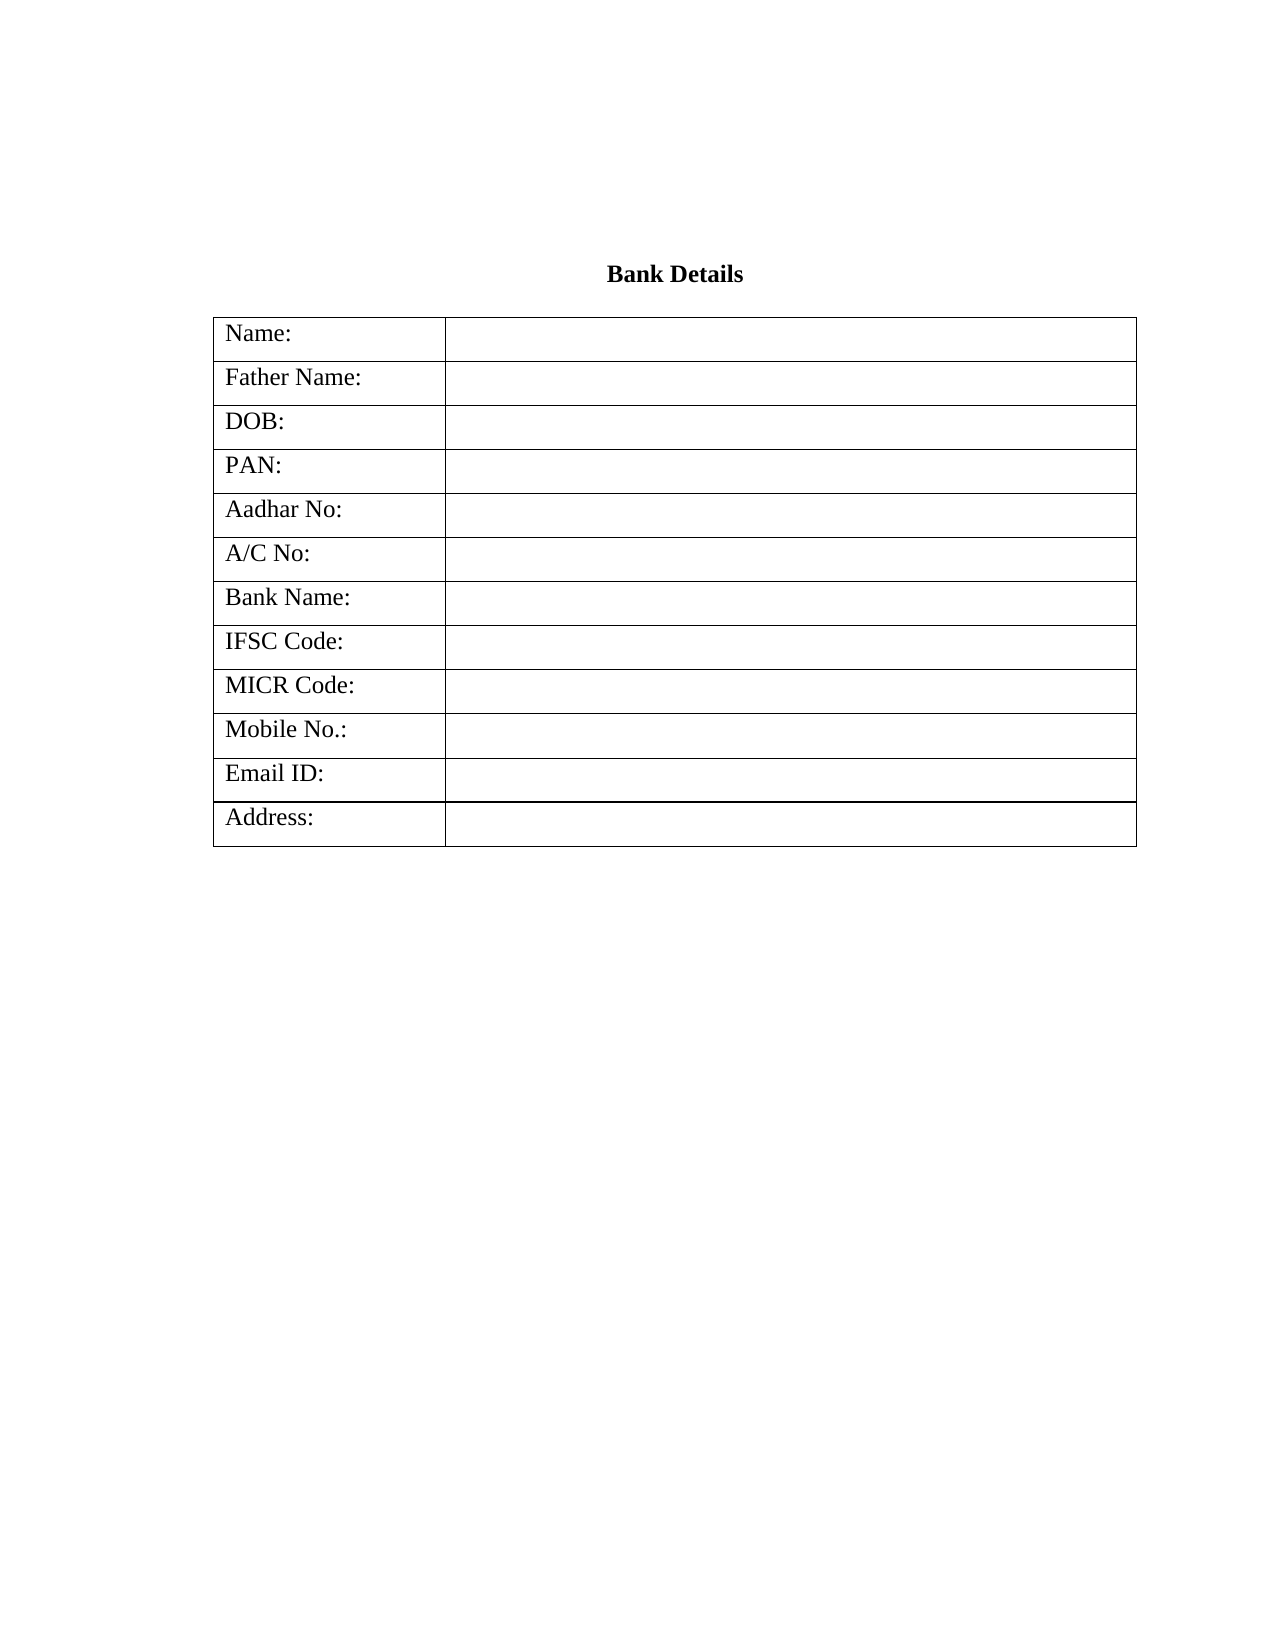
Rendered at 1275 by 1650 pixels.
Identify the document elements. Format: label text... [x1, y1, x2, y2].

table_header Name: [214, 318, 445, 361]
table_cell [446, 670, 1136, 713]
table_cell Father Name: [214, 362, 445, 405]
table_cell [446, 450, 1136, 493]
table_cell MICR Code: [214, 670, 445, 713]
table_cell Bank Name: [214, 582, 445, 625]
table_cell [446, 714, 1136, 757]
table_cell [446, 538, 1136, 581]
table_cell Mobile No.: [214, 714, 445, 757]
table_cell DOB: [214, 406, 445, 449]
table_header [446, 318, 1136, 361]
table_cell [446, 406, 1136, 449]
table_cell [446, 803, 1136, 846]
table_cell A/C No: [214, 538, 445, 581]
table_cell Email ID: [214, 759, 445, 801]
table_cell Address: [214, 803, 445, 846]
table_cell [446, 759, 1136, 801]
table_cell [446, 582, 1136, 625]
table_cell [446, 626, 1136, 669]
text Bank Details [225, 259, 1125, 288]
table_cell Aadhar No: [214, 494, 445, 537]
table_cell [446, 494, 1136, 537]
table_cell [446, 362, 1136, 405]
table_cell IFSC Code: [214, 626, 445, 669]
table_cell PAN: [214, 450, 445, 493]
